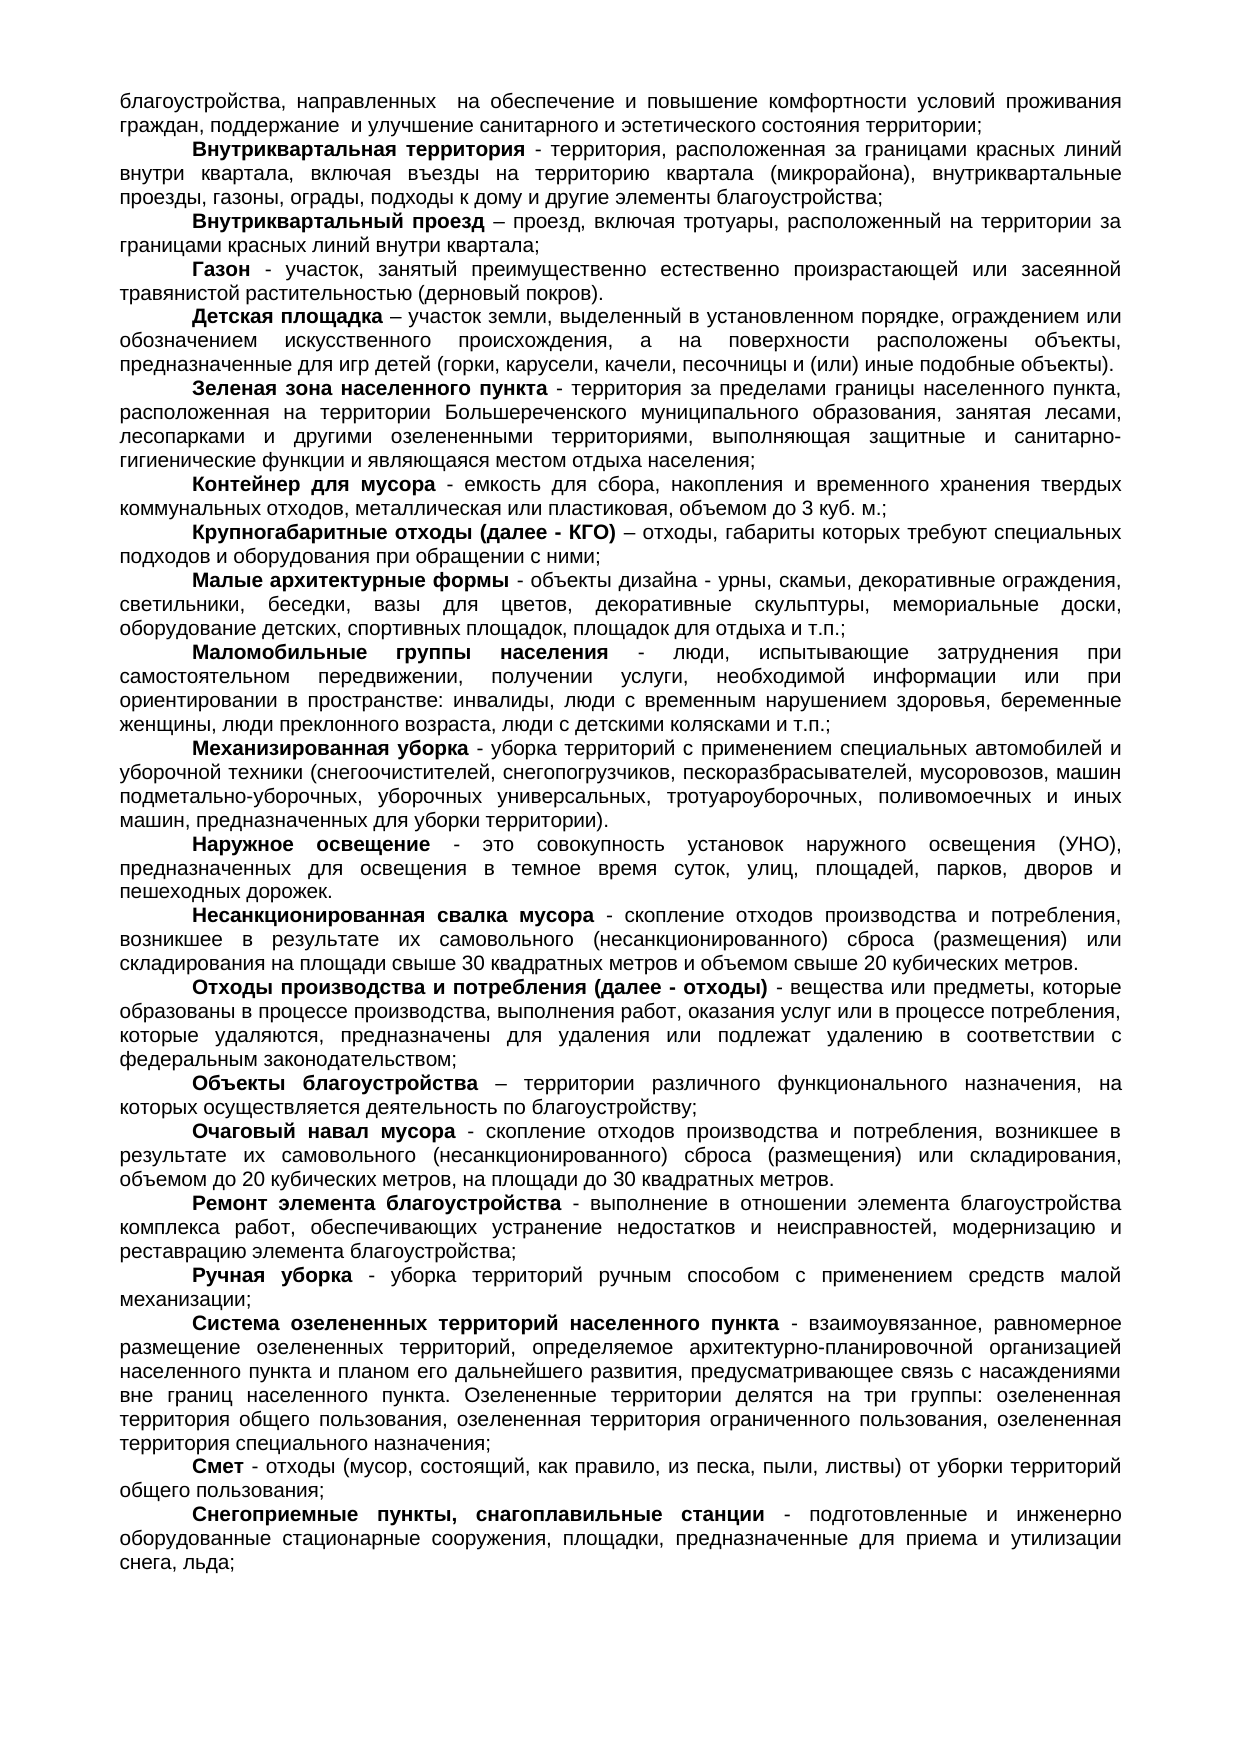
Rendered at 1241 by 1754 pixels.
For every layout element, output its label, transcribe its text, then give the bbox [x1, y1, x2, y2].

text Внутриквартальный проезд – проезд, включая тротуары, расположенный на территории за границами красных линий внутри квартала; [119, 208, 1122, 256]
text Ручная уборка - уборка территорий ручным способом с применением средств малой механизации; [119, 1263, 1122, 1311]
text Внутриквартальная территория - территория, расположенная за границами красных линий внутри квартала, включая въезды на территорию квартала (микрорайона), внутриквартальные проезды, газоны, ограды, подходы к дому и другие элементы благоустройства; [119, 137, 1122, 208]
text Механизированная уборка - уборка территорий с применением специальных автомобилей и уборочной техники (снегоочистителей, снегопогрузчиков, пескоразбрасывателей, мусоровозов, машин подметально-уборочных, уборочных универсальных, тротуароуборочных, поливомоечных и иных машин, предназначенных для уборки территории). [119, 736, 1122, 831]
text Наружное освещение - это совокупность установок наружного освещения (УНО), предназначенных для освещения в темное время суток, улиц, площадей, парков, дворов и пешеходных дорожек. [119, 831, 1122, 903]
text Крупногабаритные отходы (далее - КГО) – отходы, габариты которых требуют специальных подходов и оборудования при обращении с ними; [119, 520, 1122, 568]
text Контейнер для мусора - емкость для сбора, накопления и временного хранения твердых коммунальных отходов, металлическая или пластиковая, объемом до 3 куб. м.; [119, 472, 1122, 520]
text Снегоприемные пункты, снагоплавильные станции - подготовленные и инженерно оборудованные стационарные сооружения, площадки, предназначенные для приема и утилизации снега, льда; [119, 1502, 1122, 1574]
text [119, 89, 1122, 137]
text Отходы производства и потребления (далее - отходы) - вещества или предметы, которые образованы в процессе производства, выполнения работ, оказания услуг или в процессе потребления, которые удаляются, предназначены для удаления или подлежат удалению в соответствии с федеральным законодательством; [119, 975, 1122, 1071]
text Очаговый навал мусора - скопление отходов производства и потребления, возникшее в результате их самовольного (несанкционированного) сброса (размещения) или складирования, объемом до 20 кубических метров, на площади до 30 квадратных метров. [119, 1119, 1122, 1191]
text Система озелененных территорий населенного пункта - взаимоувязанное, равномерное размещение озелененных территорий, определяемое архитектурно-планировочной организацией населенного пункта и планом его дальнейшего развития, предусматривающее связь с насаждениями вне границ населенного пункта. Озелененные территории делятся на три группы: озелененная территория общего пользования, озелененная территория ограниченного пользования, озелененная территория специального назначения; [119, 1311, 1122, 1454]
text Газон - участок, занятый преимущественно естественно произрастающей или засеянной травянистой растительностью (дерновый покров). [119, 256, 1122, 304]
text Малые архитектурные формы - объекты дизайна - урны, скамьи, декоративные ограждения, светильники, беседки, вазы для цветов, декоративные скульптуры, мемориальные доски, оборудование детских, спортивных площадок, площадок для отдыха и т.п.; [119, 568, 1122, 640]
text Детская площадка – участок земли, выделенный в установленном порядке, ограждением или обозначением искусственного происхождения, а на поверхности расположены объекты, предназначенные для игр детей (горки, карусели, качели, песочницы и (или) иные подобные объекты). [119, 304, 1122, 376]
text Ремонт элемента благоустройства - выполнение в отношении элемента благоустройства комплекса работ, обеспечивающих устранение недостатков и неисправностей, модернизацию и реставрацию элемента благоустройства; [119, 1191, 1122, 1263]
text Объекты благоустройства – территории различного функционального назначения, на которых осуществляется деятельность по благоустройству; [119, 1071, 1122, 1119]
text Несанкционированная свалка мусора - скопление отходов производства и потребления, возникшее в результате их самовольного (несанкционированного) сброса (размещения) или складирования на площади свыше 30 квадратных метров и объемом свыше 20 кубических метров. [119, 903, 1122, 975]
text Зеленая зона населенного пункта - территория за пределами границы населенного пункта, расположенная на территории Большереченского муниципального образования, занятая лесами, лесопарками и другими озелененными территориями, выполняющая защитные и санитарно-гигиенические функции и являющаяся местом отдыха населения; [119, 376, 1122, 472]
text Маломобильные группы населения - люди, испытывающие затруднения при самостоятельном передвижении, получении услуги, необходимой информации или при ориентировании в пространстве: инвалиды, люди с временным нарушением здоровья, беременные женщины, люди преклонного возраста, люди с детскими колясками и т.п.; [119, 640, 1122, 736]
text Смет - отходы (мусор, состоящий, как правило, из песка, пыли, листвы) от уборки территорий общего пользования; [119, 1454, 1122, 1502]
